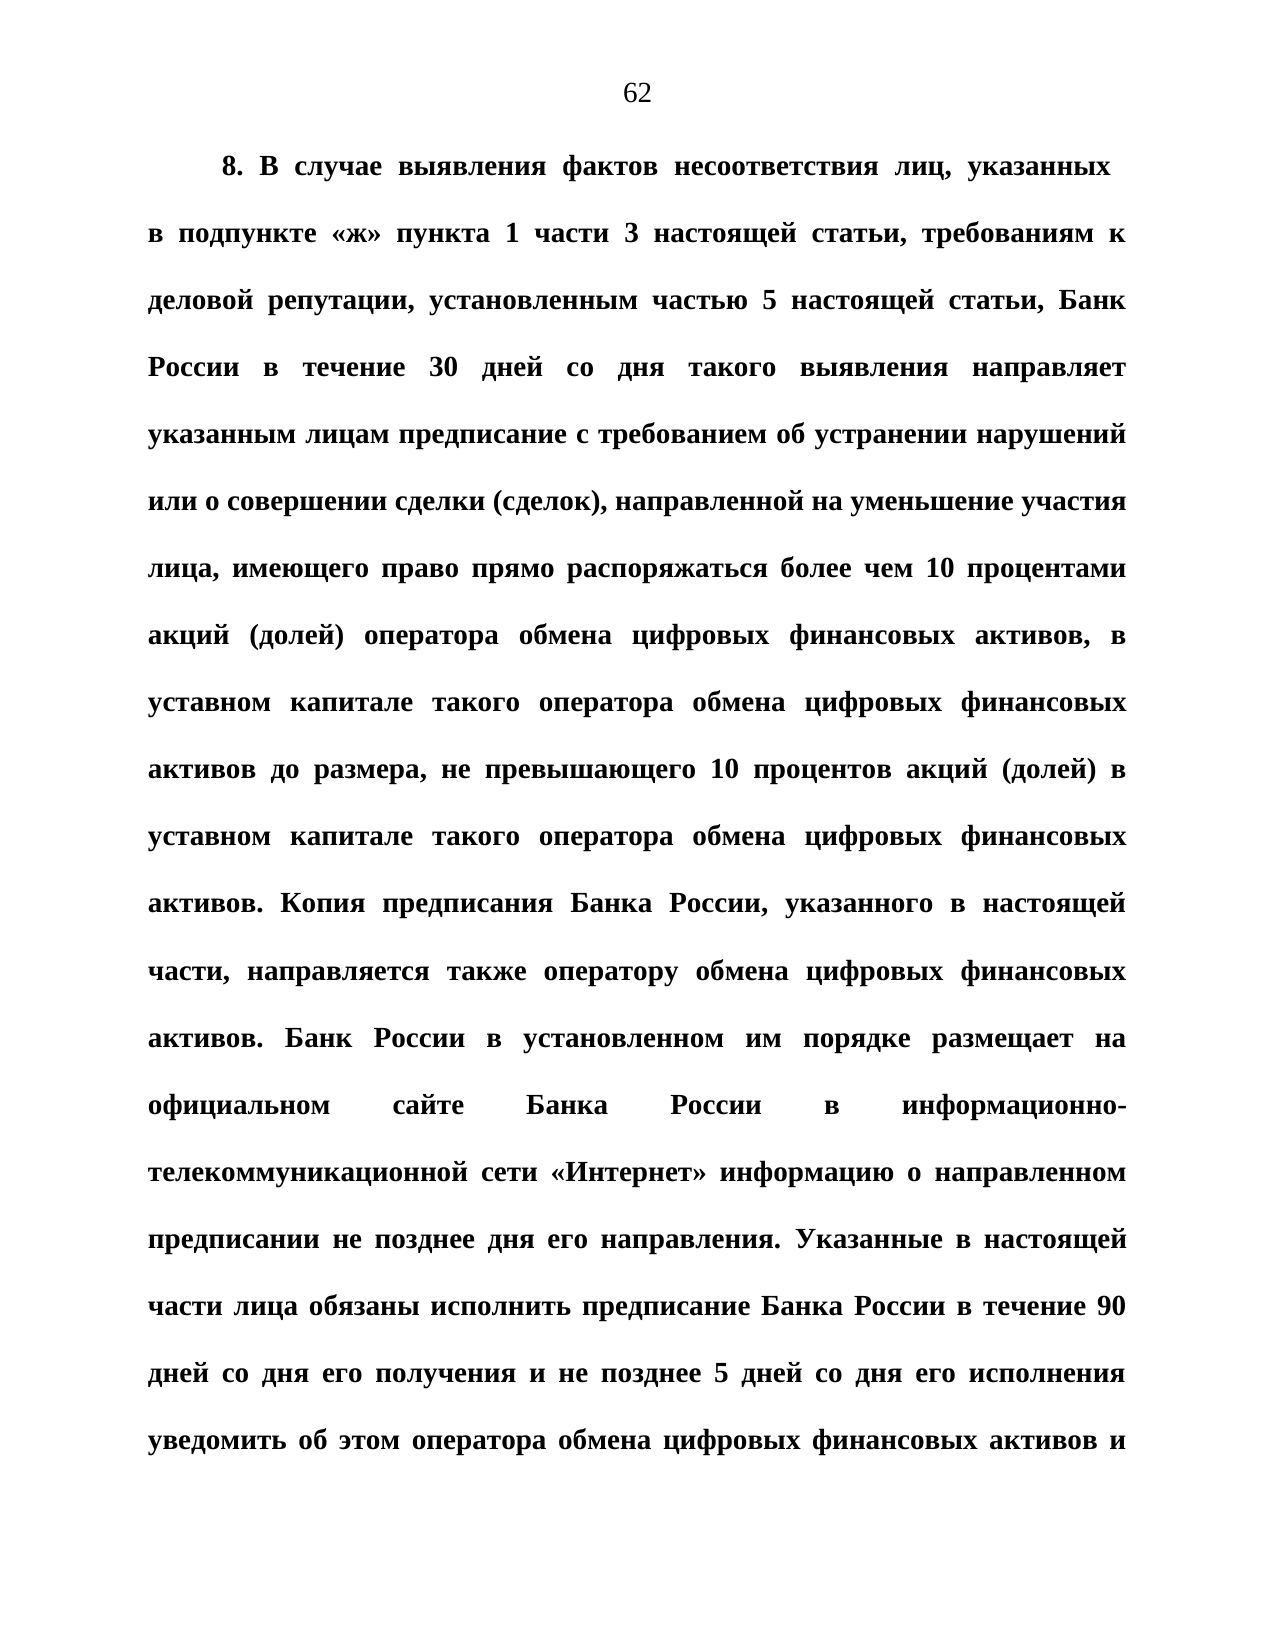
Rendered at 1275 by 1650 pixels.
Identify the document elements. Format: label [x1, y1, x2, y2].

text [148, 148, 1127, 1456]
